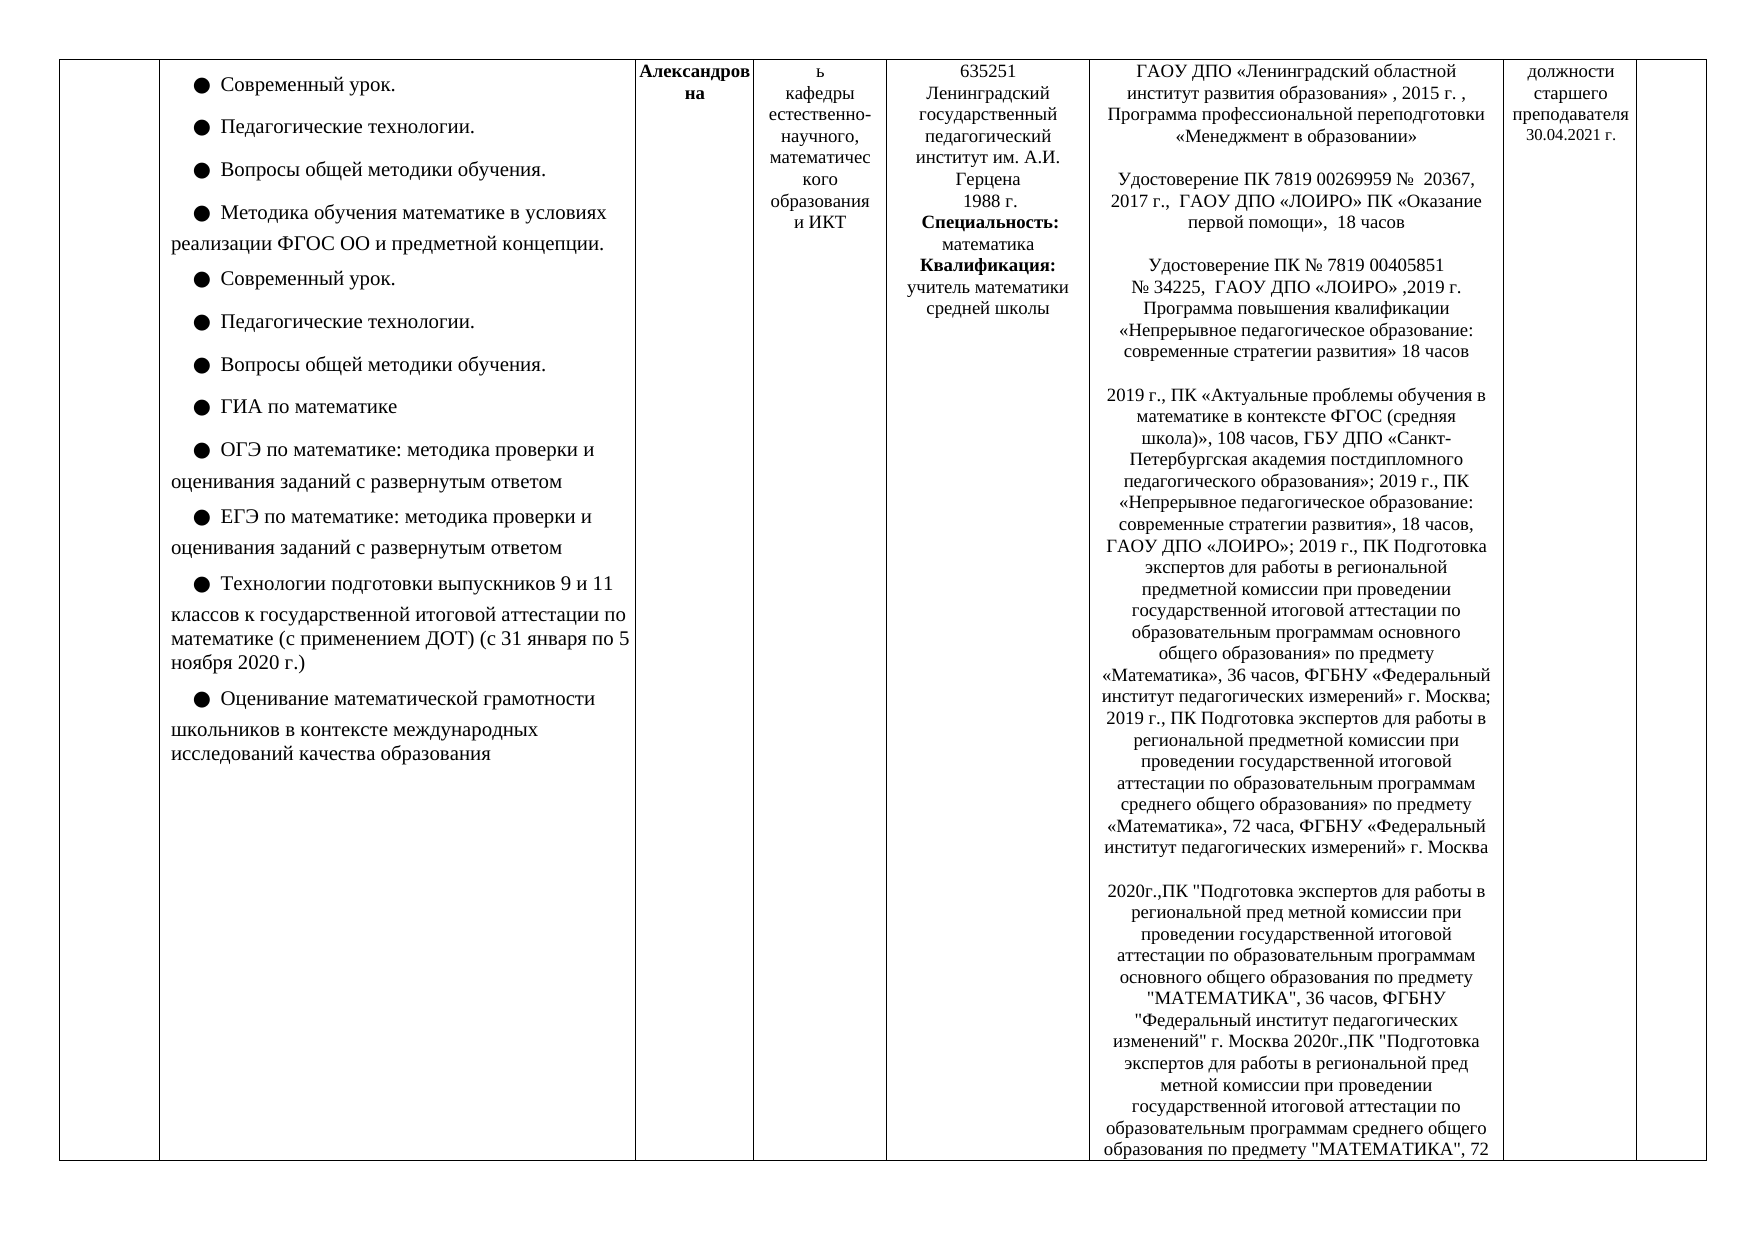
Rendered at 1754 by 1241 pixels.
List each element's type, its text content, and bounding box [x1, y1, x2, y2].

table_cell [1504, 60, 1636, 1160]
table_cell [1090, 60, 1503, 1160]
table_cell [160, 60, 635, 1160]
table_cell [636, 60, 753, 1160]
table_cell [60, 60, 159, 1160]
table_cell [754, 60, 886, 1160]
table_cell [887, 60, 1089, 1160]
table_cell 8 [1637, 60, 1706, 1160]
